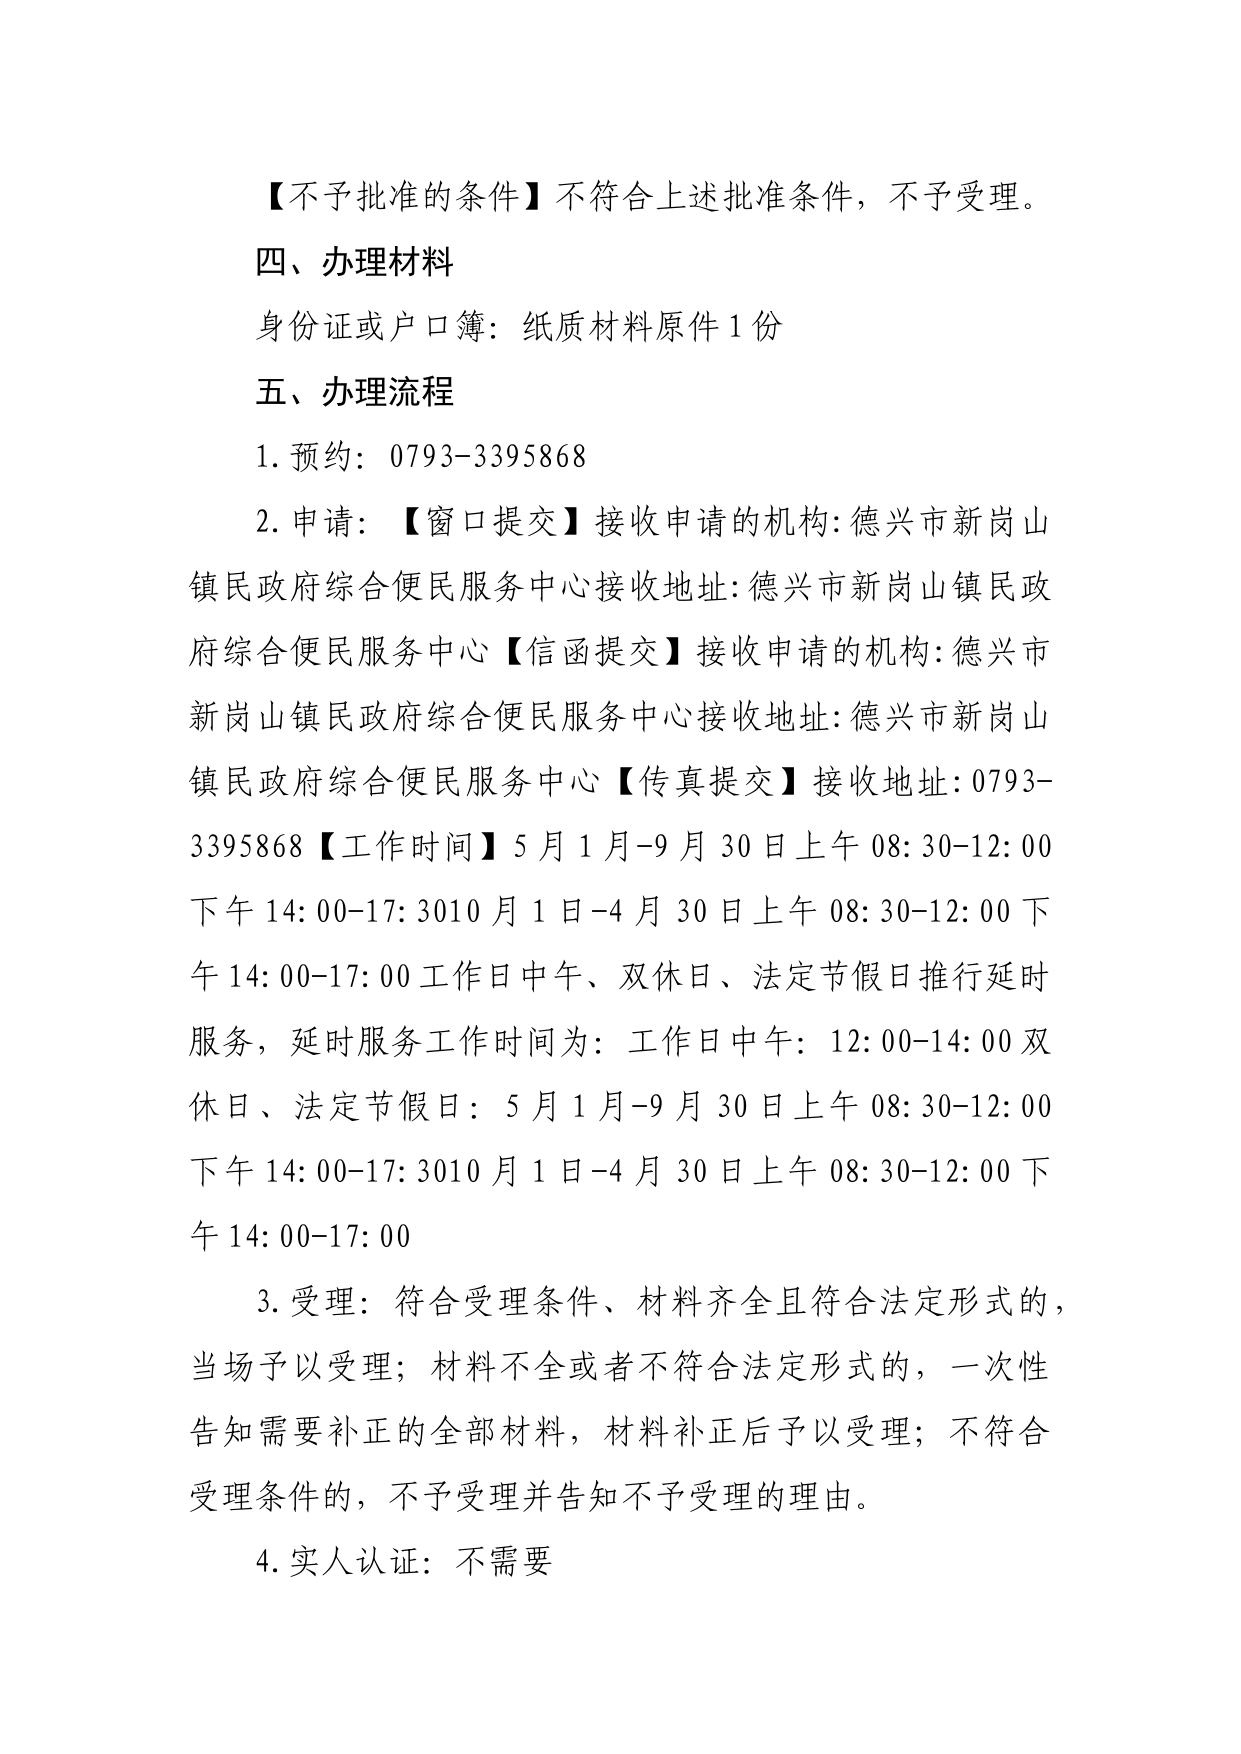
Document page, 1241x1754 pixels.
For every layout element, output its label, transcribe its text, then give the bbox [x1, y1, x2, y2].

text 身份证或户口簿：纸质材料原件1份 [187, 292, 1053, 357]
text 五、办理流程 [187, 357, 1053, 422]
text 2.申请：【窗口提交】接收申请的机构:德兴市新岗山镇民政府综合便民服务中心接收地址:德兴市新岗山镇民政府综合便民服务中心【信函提交】接收申请的机构:德兴市新岗山镇民政府综合便民服务中心接收地址:德兴市新岗山镇民政府综合便民服务中心【传真提交】接收地址:0793-3395868【工作时间】5月1月-9月30日上午08:30-12:00下午14:00-17:3010月1日-4月30日上午08:30-12:00下午14:00-17:00工作日中午、双休日、法定节假日推行延时服务，延时服务工作时间为：工作日中午：12:00-14:00双休日、法定节假日：5月1月-9月30日上午08:30-12:00下午14:00-17:3010月1日-4月30日上午08:30-12:00下午14:00-17:00 [187, 487, 1053, 1267]
text 四、办理材料 [187, 227, 1053, 292]
text 3.受理：符合受理条件、材料齐全且符合法定形式的，当场予以受理；材料不全或者不符合法定形式的，一次性告知需要补正的全部材料，材料补正后予以受理；不符合受理条件的，不予受理并告知不予受理的理由。 [187, 1267, 1053, 1527]
text 4.实人认证：不需要 [187, 1527, 1053, 1592]
text 【不予批准的条件】不符合上述批准条件，不予受理。 [187, 162, 1053, 227]
text 1.预约：0793-3395868 [187, 422, 1053, 487]
